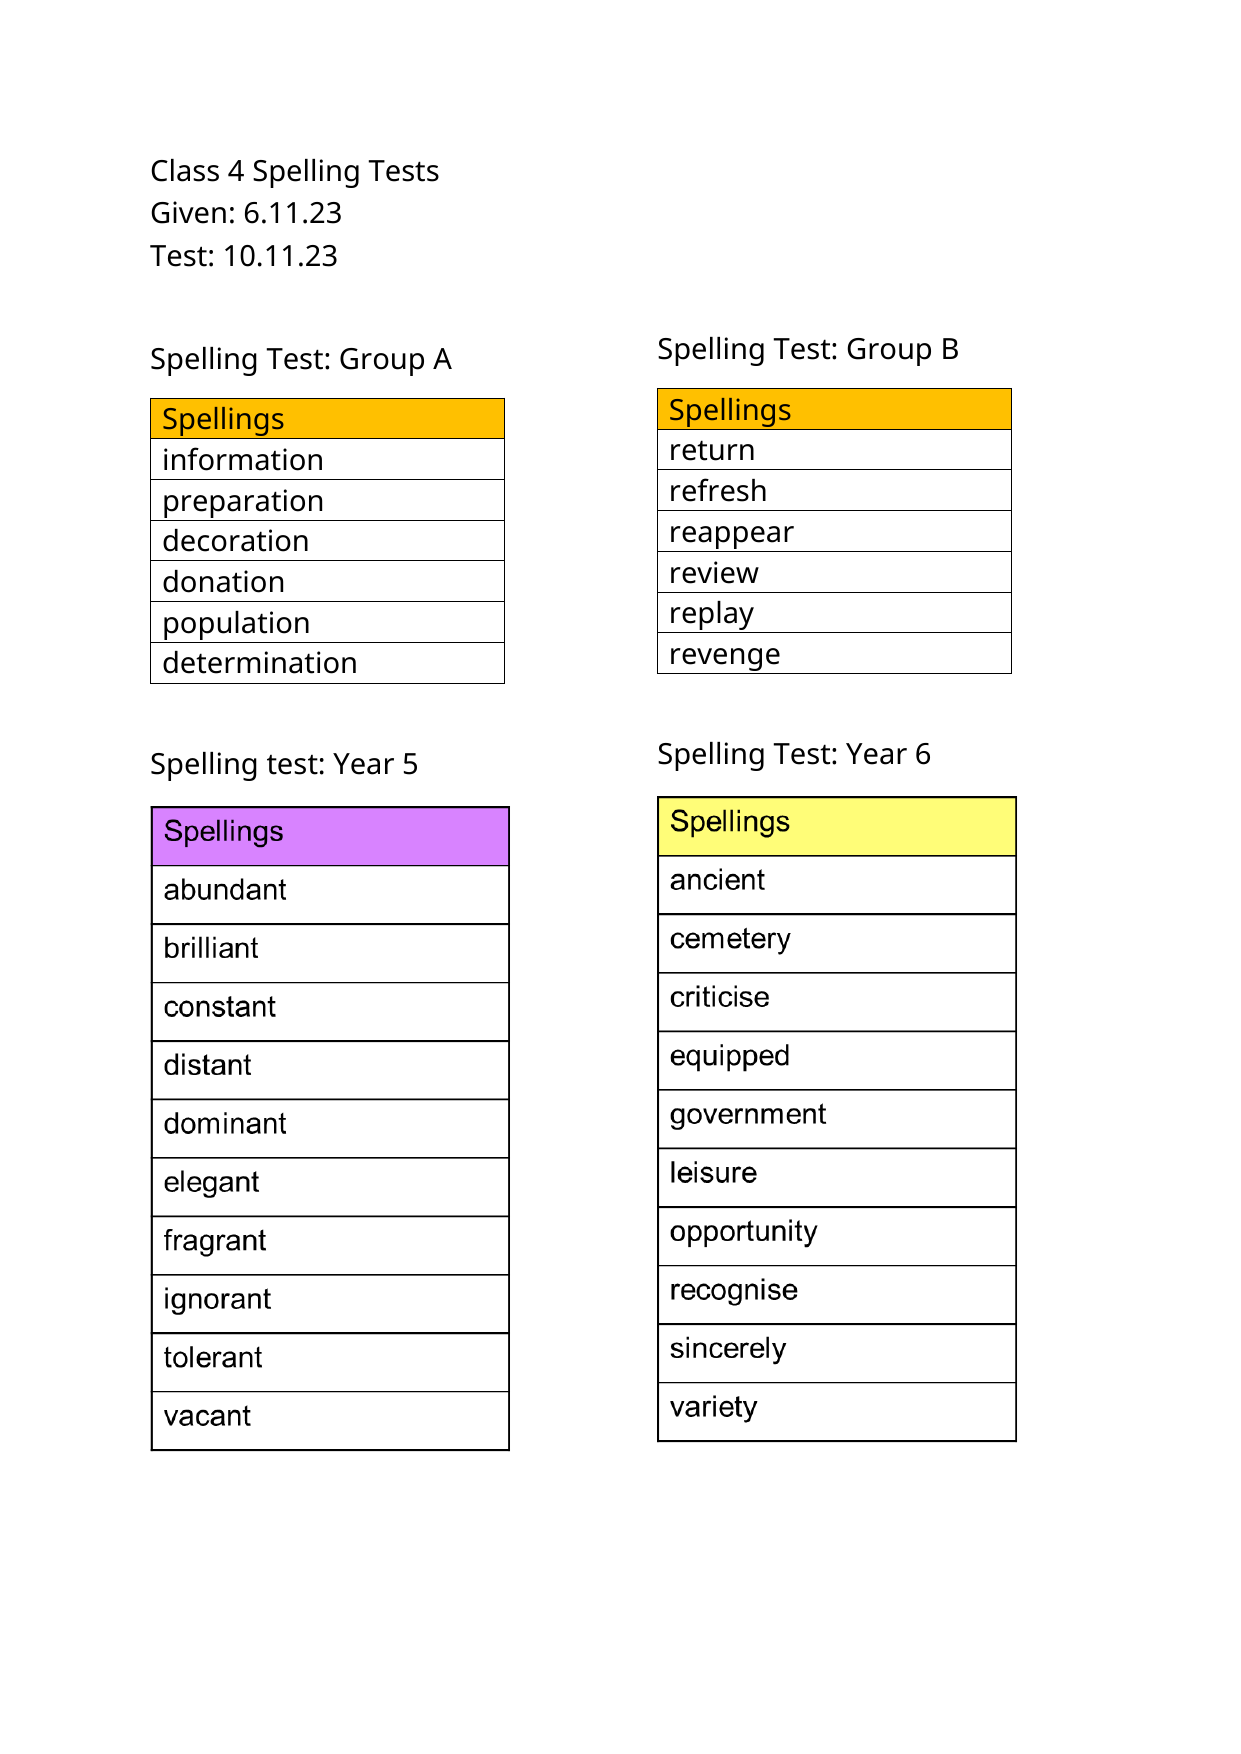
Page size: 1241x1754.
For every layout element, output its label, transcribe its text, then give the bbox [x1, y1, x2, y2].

table_header Spellings [151, 399, 504, 438]
table_header Spellings [658, 389, 1011, 429]
table_cell refresh [658, 470, 1011, 510]
table_cell determination [151, 643, 504, 682]
table_cell preparation [151, 480, 504, 519]
table_cell reappear [658, 511, 1011, 551]
table_cell decoration [151, 521, 504, 560]
text Spelling Test: Group A [150, 295, 583, 378]
table_cell revenge [658, 633, 1011, 673]
table_cell population [151, 602, 504, 642]
table_cell information [151, 439, 504, 479]
table_cell review [658, 552, 1011, 592]
picture [657, 793, 1018, 1443]
text Spelling test: Year 5 [150, 743, 583, 783]
text Spelling Test: Year 6 [657, 733, 1090, 773]
table_cell return [658, 430, 1011, 469]
text Class 4 Spelling Tests Given: 6.11.23 Test: 10.11.23 [150, 150, 583, 275]
table_cell replay [658, 593, 1011, 632]
text Spelling Test: Group B [657, 328, 1090, 368]
table_cell donation [151, 561, 504, 601]
picture [150, 802, 511, 1452]
